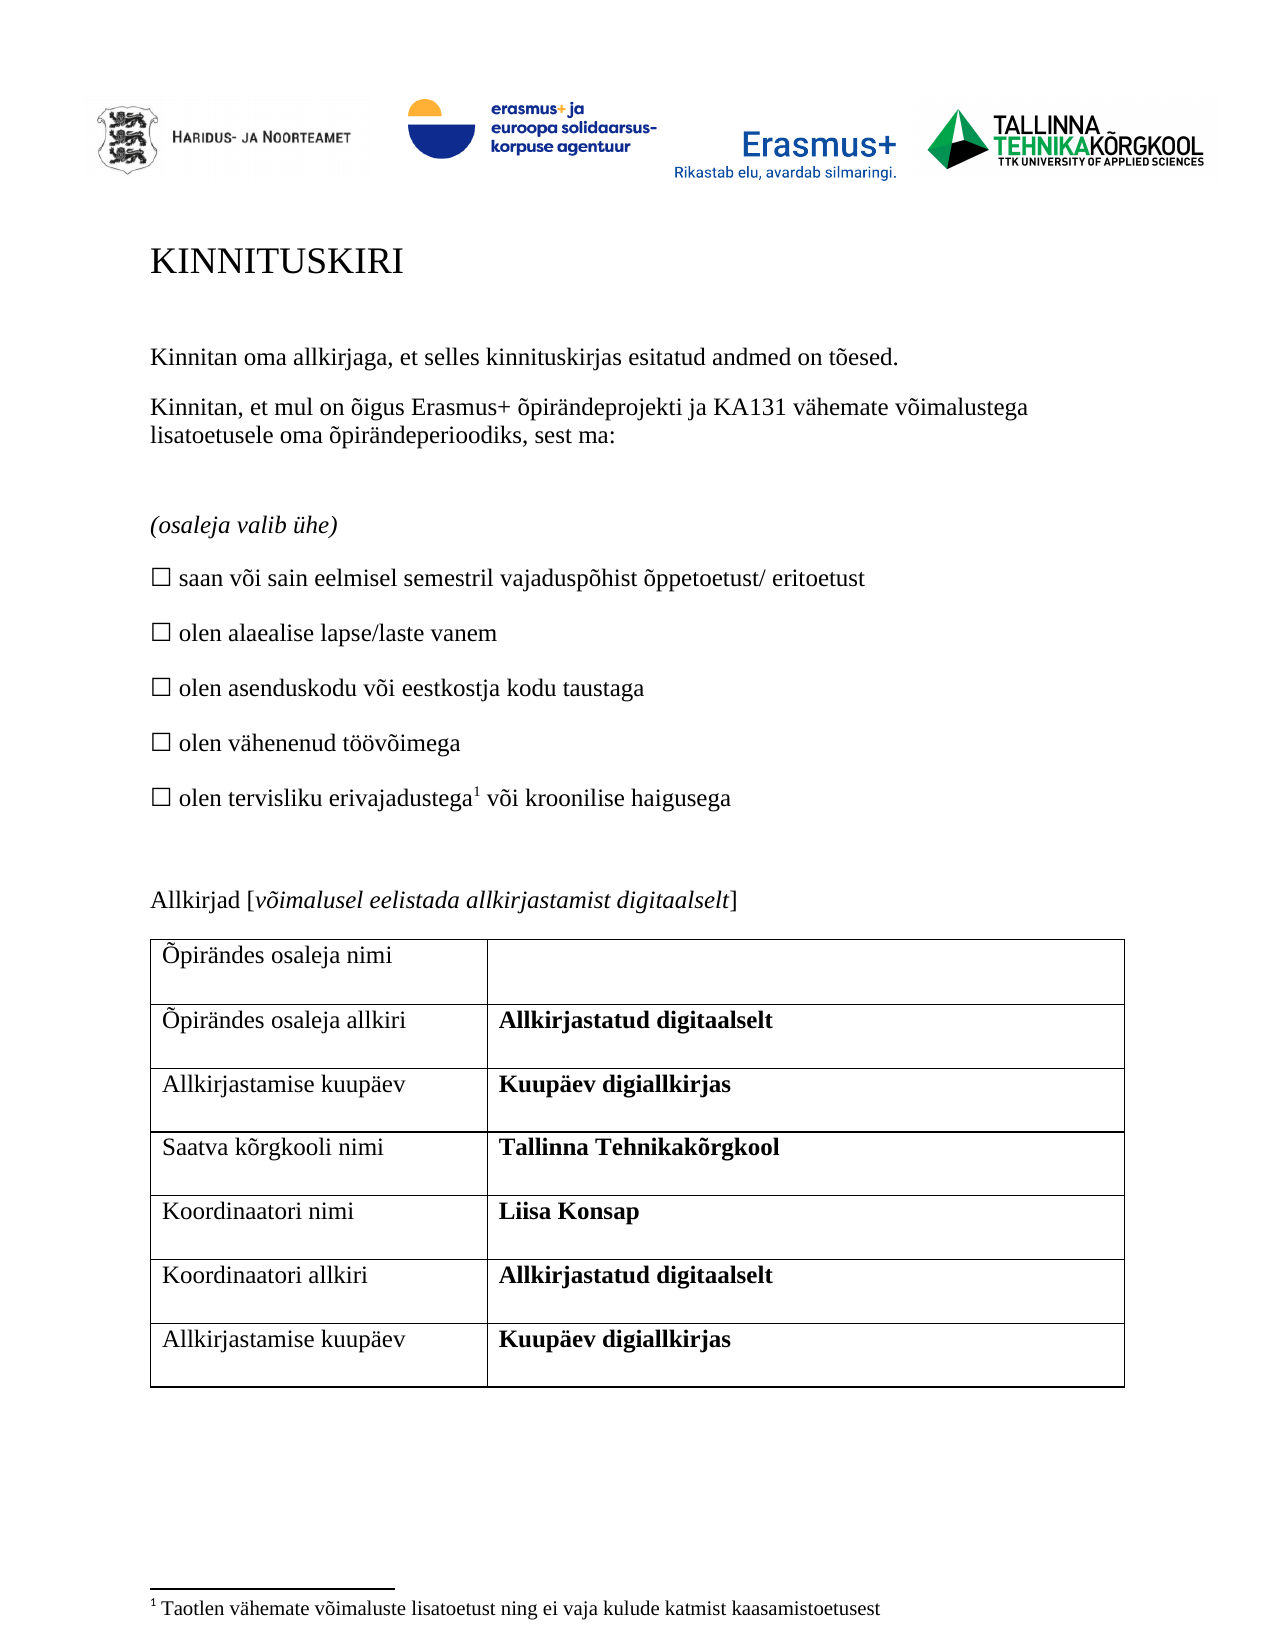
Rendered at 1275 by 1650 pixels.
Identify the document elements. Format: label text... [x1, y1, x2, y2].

text Allkirjad [võimalusel eelistada allkirjastamist digitaalselt] [150, 885, 1125, 914]
table_cell Allkirjastatud digitaalselt [488, 1005, 1124, 1068]
table_cell Allkirjastatud digitaalselt [488, 1260, 1124, 1323]
text olen vähenenud töövõimega [150, 724, 1125, 758]
table_cell Kuupäev digiallkirjas [488, 1069, 1124, 1131]
text Kinnitan oma allkirjaga, et selles kinnituskirjas esitatud andmed on tõesed. [150, 342, 1125, 371]
text saan või sain eelmisel semestril vajaduspõhist õppetoetust/ eritoetust [150, 560, 1125, 594]
text KINNITUSKIRI [150, 238, 1125, 281]
table_cell Saatva kõrgkooli nimi [151, 1133, 487, 1195]
text (osaleja valib ühe) [150, 510, 1125, 539]
picture [912, 97, 1219, 182]
table_header Õpirändes osaleja nimi [151, 940, 487, 1004]
text olen alaealise lapse/laste vanem [150, 614, 1125, 649]
table_cell Allkirjastamise kuupäev [151, 1324, 487, 1386]
table_header [488, 940, 1124, 1004]
text olen asenduskodu või eestkostja kodu taustaga [150, 669, 1125, 703]
text Kinnitan, et mul on õigus Erasmus+ õpirändeprojekti ja KA131 vähemate võimalustega lisatoetusele oma õpirändeperioodiks, sest ma: [150, 392, 1125, 449]
picture [378, 75, 897, 182]
table_cell Koordinaatori nimi [151, 1196, 487, 1259]
table_cell Liisa Konsap [488, 1196, 1124, 1259]
text olen tervisliku erivajadustega või kroonilise haigusega [150, 779, 1125, 813]
picture [76, 96, 373, 182]
table_cell Koordinaatori allkiri [151, 1260, 487, 1323]
table_cell Allkirjastamise kuupäev [151, 1069, 487, 1131]
table_cell Õpirändes osaleja allkiri [151, 1005, 487, 1068]
table_cell Kuupäev digiallkirjas [488, 1324, 1124, 1386]
table_cell Tallinna Tehnikakõrgkool [488, 1133, 1124, 1195]
